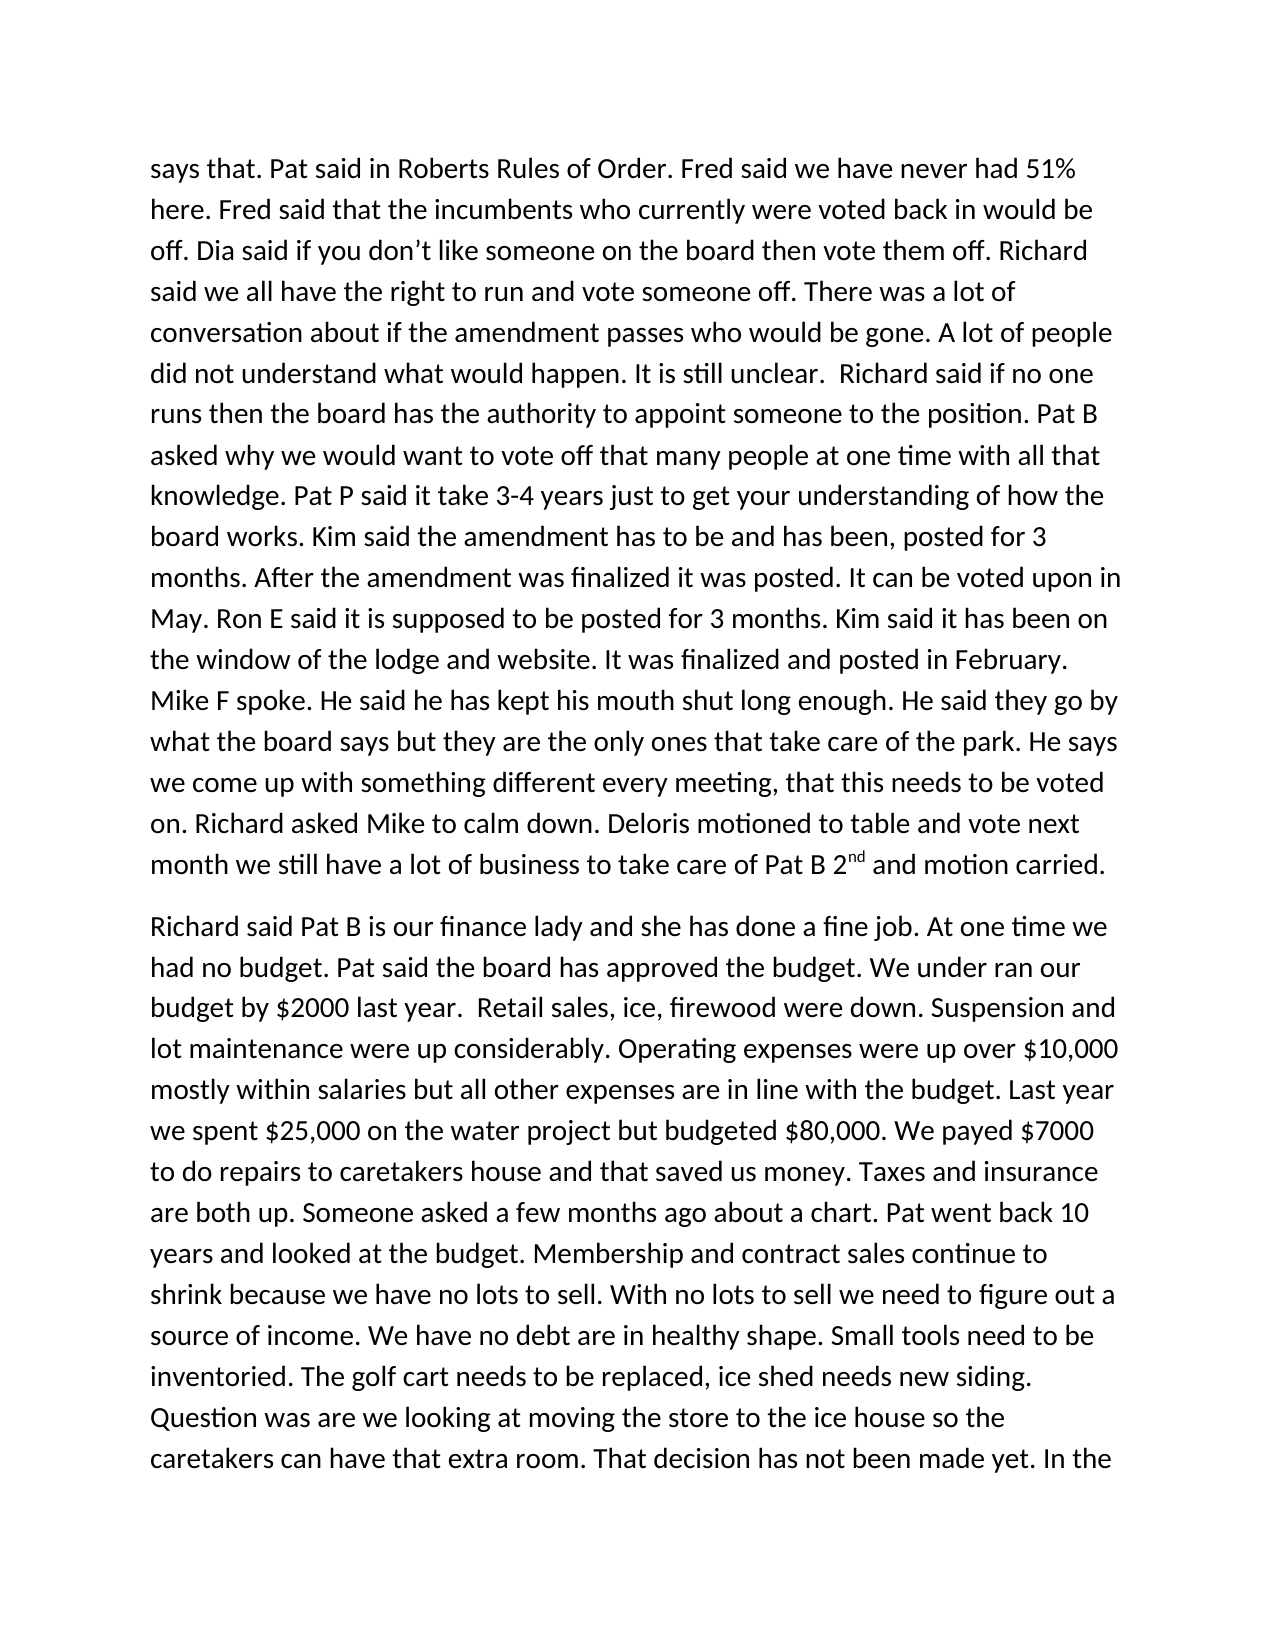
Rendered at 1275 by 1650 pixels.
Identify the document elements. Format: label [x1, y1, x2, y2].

text [150, 908, 1125, 1476]
text [150, 150, 1125, 882]
